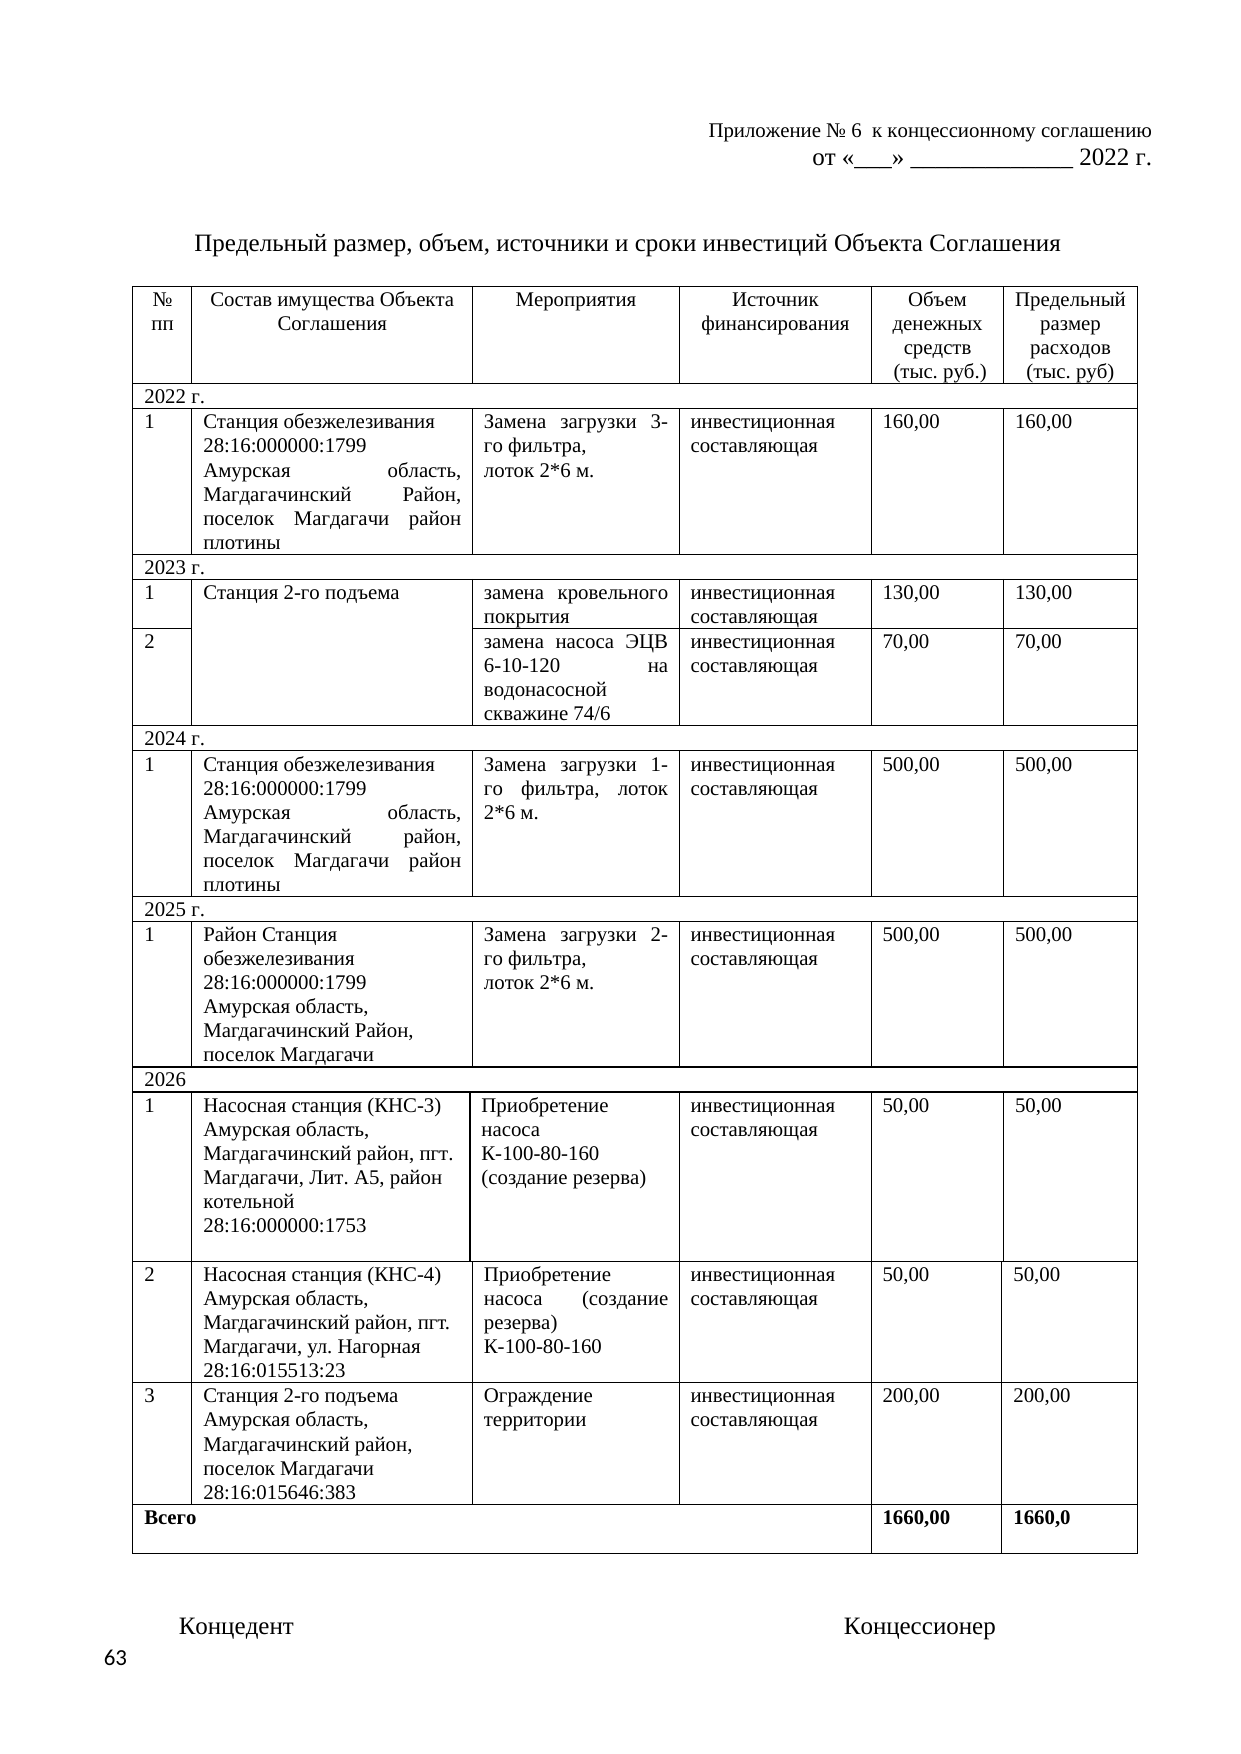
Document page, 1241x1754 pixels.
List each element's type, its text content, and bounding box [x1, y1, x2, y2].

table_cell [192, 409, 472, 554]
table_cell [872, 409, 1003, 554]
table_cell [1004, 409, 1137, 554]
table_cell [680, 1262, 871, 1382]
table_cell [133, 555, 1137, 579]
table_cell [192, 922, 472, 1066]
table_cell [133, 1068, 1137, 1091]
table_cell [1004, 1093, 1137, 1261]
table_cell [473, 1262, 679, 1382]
text Предельный размер, объем, источники и сроки инвестиций Объекта Соглашения [103, 228, 1152, 257]
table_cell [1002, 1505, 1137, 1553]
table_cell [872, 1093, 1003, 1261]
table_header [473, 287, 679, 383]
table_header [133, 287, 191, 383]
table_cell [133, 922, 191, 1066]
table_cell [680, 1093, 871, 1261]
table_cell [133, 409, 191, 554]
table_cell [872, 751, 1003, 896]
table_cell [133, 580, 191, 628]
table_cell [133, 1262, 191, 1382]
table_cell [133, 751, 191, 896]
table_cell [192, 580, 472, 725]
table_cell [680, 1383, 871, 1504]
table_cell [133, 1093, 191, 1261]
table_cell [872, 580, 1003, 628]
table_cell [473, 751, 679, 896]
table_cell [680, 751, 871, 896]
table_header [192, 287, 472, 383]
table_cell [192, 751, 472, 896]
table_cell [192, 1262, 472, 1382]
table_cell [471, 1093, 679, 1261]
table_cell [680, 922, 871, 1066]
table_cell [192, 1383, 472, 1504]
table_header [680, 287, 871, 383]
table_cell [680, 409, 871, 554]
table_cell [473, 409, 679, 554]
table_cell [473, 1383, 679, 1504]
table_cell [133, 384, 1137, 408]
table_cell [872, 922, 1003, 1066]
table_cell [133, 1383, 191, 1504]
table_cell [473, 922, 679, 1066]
text Концедент Концессионер [103, 1611, 1152, 1640]
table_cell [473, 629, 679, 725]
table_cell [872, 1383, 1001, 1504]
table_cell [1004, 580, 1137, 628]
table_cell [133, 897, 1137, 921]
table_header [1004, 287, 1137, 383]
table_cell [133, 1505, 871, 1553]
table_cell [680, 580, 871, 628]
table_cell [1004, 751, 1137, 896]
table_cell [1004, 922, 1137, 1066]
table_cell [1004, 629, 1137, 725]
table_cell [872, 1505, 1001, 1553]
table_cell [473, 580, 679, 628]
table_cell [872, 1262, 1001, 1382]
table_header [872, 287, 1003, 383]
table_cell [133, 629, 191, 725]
text от «___» _____________ 2022 г. [103, 142, 1152, 171]
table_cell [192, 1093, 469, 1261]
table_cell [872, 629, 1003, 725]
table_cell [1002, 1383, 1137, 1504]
text Приложение № 6 к концессионному соглашению [103, 118, 1152, 142]
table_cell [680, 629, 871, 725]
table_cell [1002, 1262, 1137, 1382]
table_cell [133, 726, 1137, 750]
